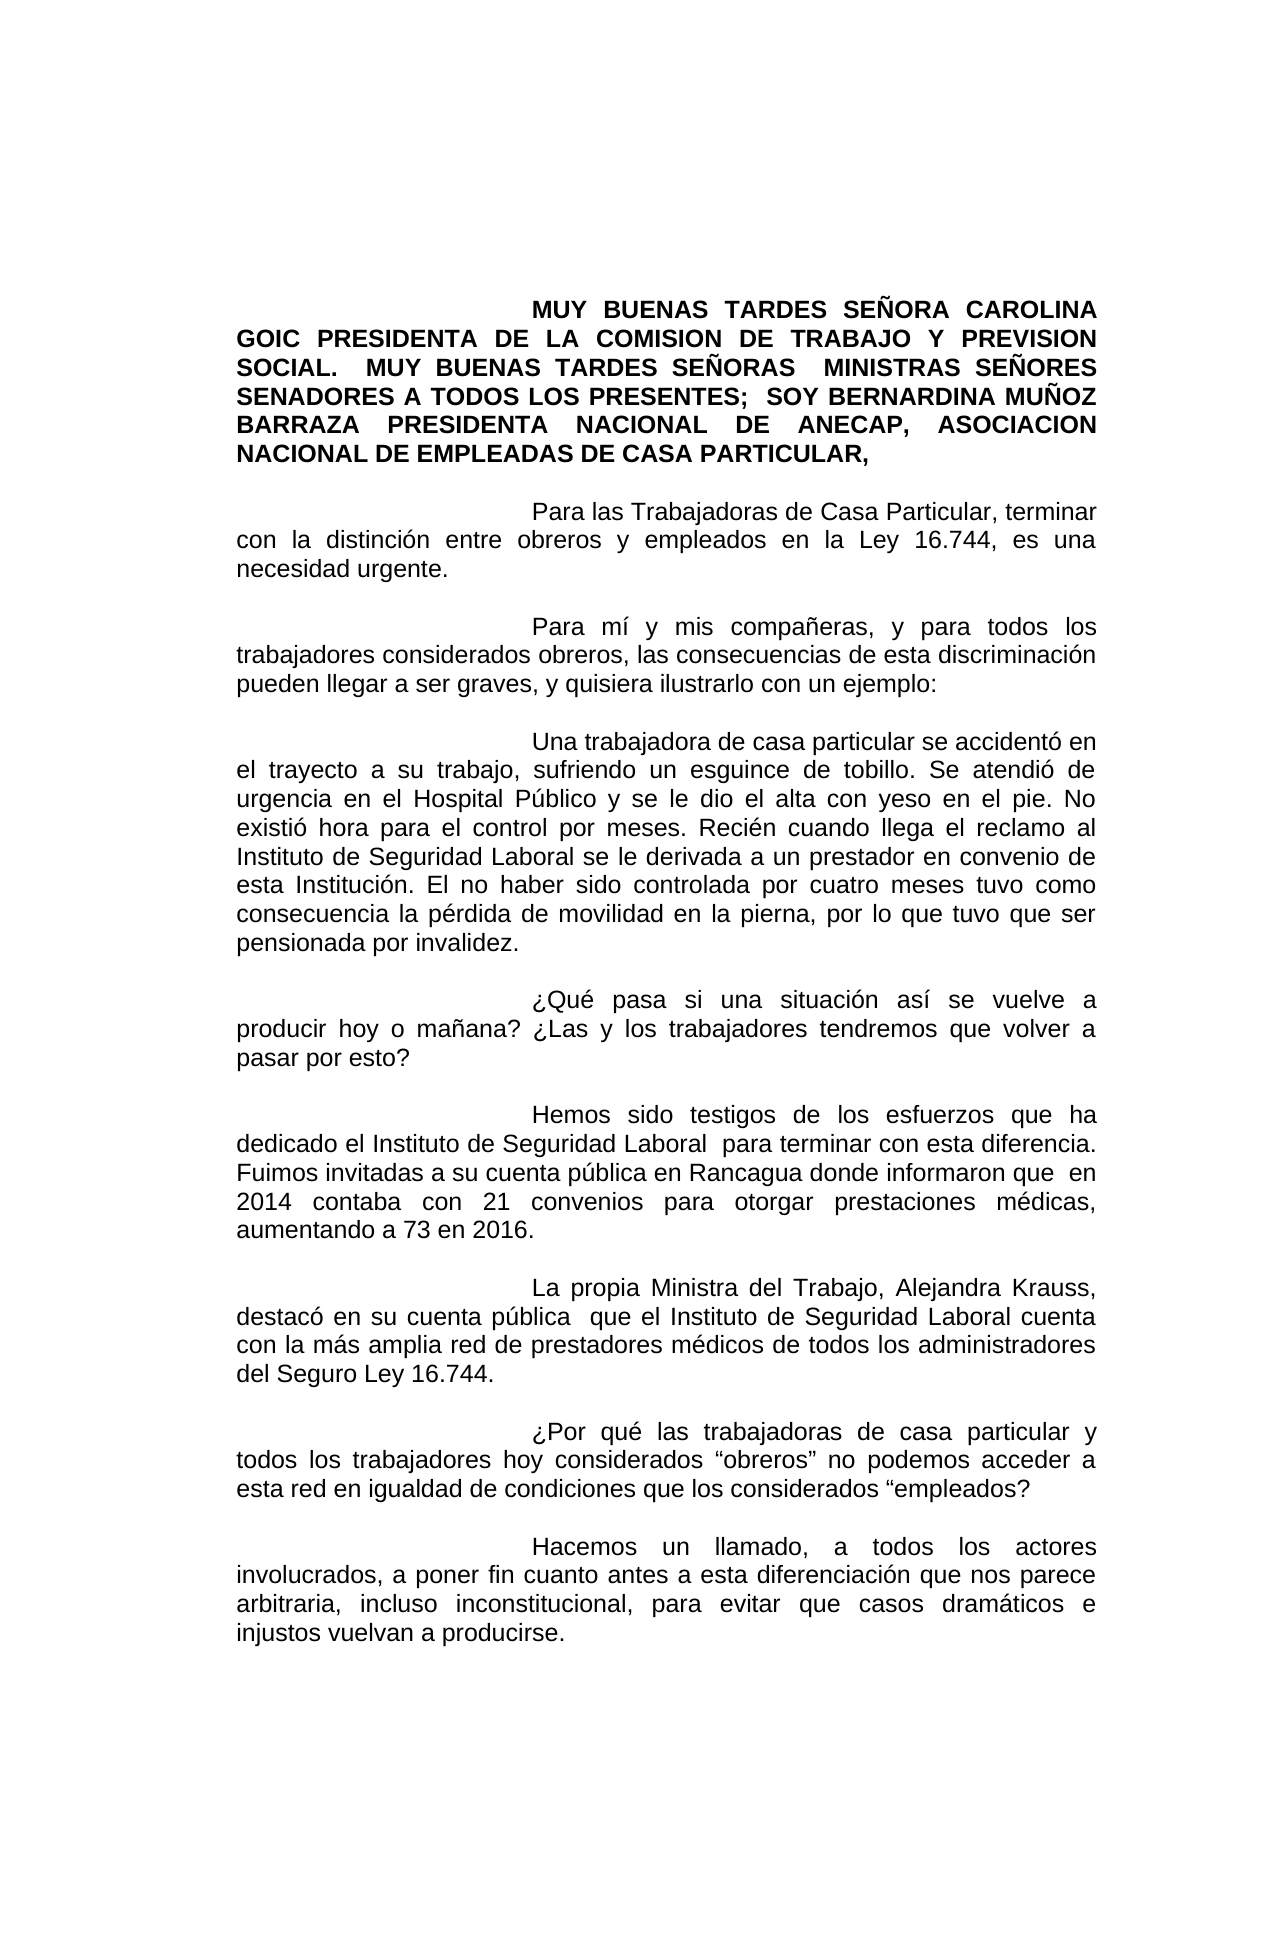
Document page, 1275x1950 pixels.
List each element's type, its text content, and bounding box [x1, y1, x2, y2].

text Hacemos un llamado, a todos los actores involucrados, a poner fin cuanto antes a esta diferenciación que nos parece arbitraria, incluso inconstitucional, para evitar que casos dramáticos e injustos vuelvan a producirse. [236, 1532, 1098, 1647]
text Hemos sido testigos de los esfuerzos que ha dedicado el Instituto de Seguridad Laboral para terminar con esta diferencia. Fuimos invitadas a su cuenta pública en Rancagua donde informaron que en 2014 contaba con 21 convenios para otorgar prestaciones médicas, aumentando a 73 en 2016. [236, 1100, 1098, 1244]
text Para las Trabajadoras de Casa Particular, terminar con la distinción entre obreros y empleados en la Ley 16.744, es una necesidad urgente. [236, 497, 1098, 583]
text MUY BUENAS TARDES SEÑORA CAROLINA GOIC PRESIDENTA DE LA COMISION DE TRABAJO Y PREVISION SOCIAL. MUY BUENAS TARDES SEÑORAS MINISTRAS SEÑORES SENADORES A TODOS LOS PRESENTES; SOY BERNARDINA MUÑOZ BARRAZA PRESIDENTA NACIONAL DE ANECAP, ASOCIACION NACIONAL DE EMPLEADAS DE CASA PARTICULAR, [236, 295, 1098, 468]
text Para mí y mis compañeras, y para todos los trabajadores considerados obreros, las consecuencias de esta discriminación pueden llegar a ser graves, y quisiera ilustrarlo con un ejemplo: [236, 612, 1098, 698]
text ¿Qué pasa si una situación así se vuelve a producir hoy o mañana? ¿Las y los trabajadores tendremos que volver a pasar por esto? [236, 985, 1098, 1072]
text ¿Por qué las trabajadoras de casa particular y todos los trabajadores hoy considerados “obreros” no podemos acceder a esta red en igualdad de condiciones que los considerados “empleados? [236, 1417, 1098, 1503]
text La propia Ministra del Trabajo, Alejandra Krauss, destacó en su cuenta pública que el Instituto de Seguridad Laboral cuenta con la más amplia red de prestadores médicos de todos los administradores del Seguro Ley 16.744. [236, 1273, 1098, 1388]
text Una trabajadora de casa particular se accidentó en el trayecto a su trabajo, sufriendo un esguince de tobillo. Se atendió de urgencia en el Hospital Público y se le dio el alta con yeso en el pie. No existió hora para el control por meses. Recién cuando llega el reclamo al Instituto de Seguridad Laboral se le derivada a un prestador en convenio de esta Institución. El no haber sido controlada por cuatro meses tuvo como consecuencia la pérdida de movilidad en la pierna, por lo que tuvo que ser pensionada por invalidez. [236, 727, 1098, 957]
